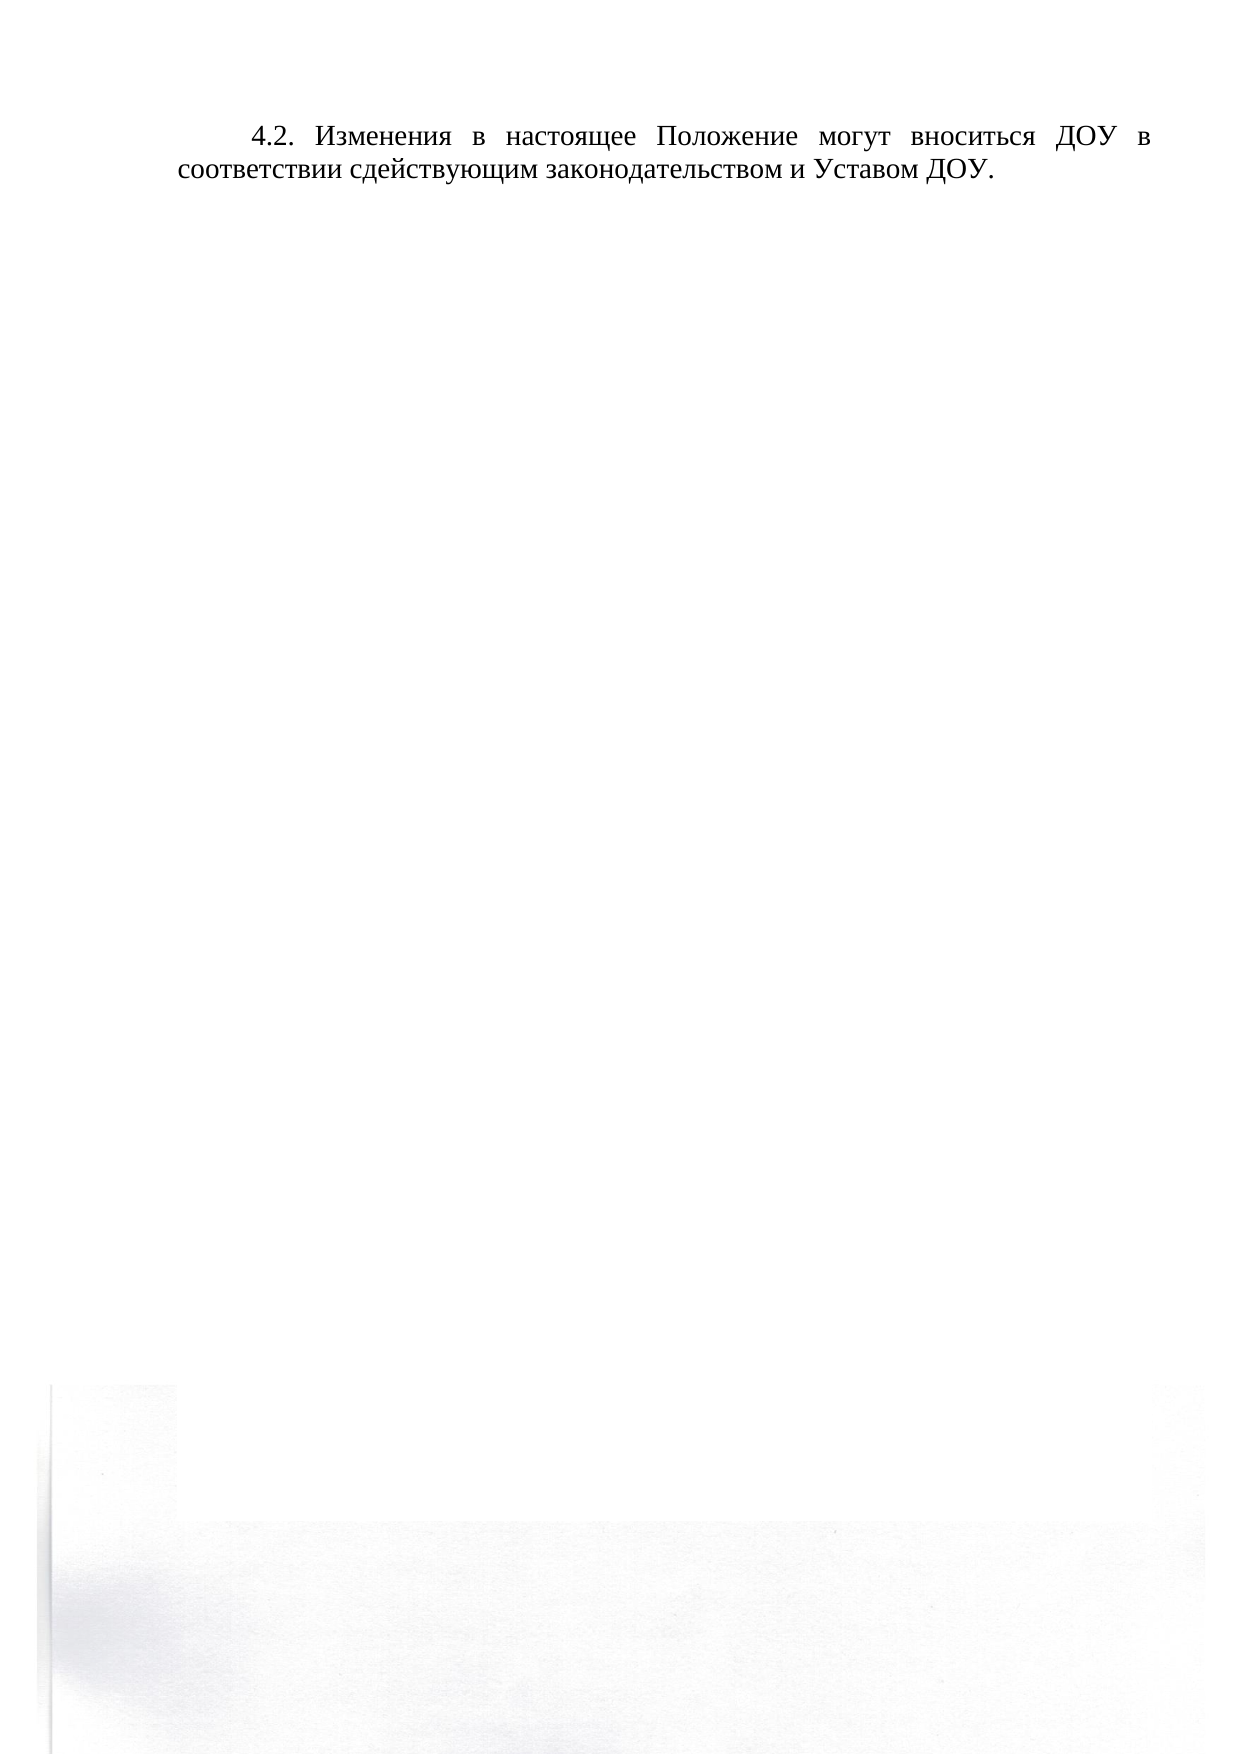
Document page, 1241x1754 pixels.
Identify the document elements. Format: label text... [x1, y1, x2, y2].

picture [21, 1368, 1218, 1754]
text 4.2. Изменения в настоящее Положение могут вноситься ДОУ в соответствии сдействующим законодательством и Уставом ДОУ. [177, 118, 1152, 185]
